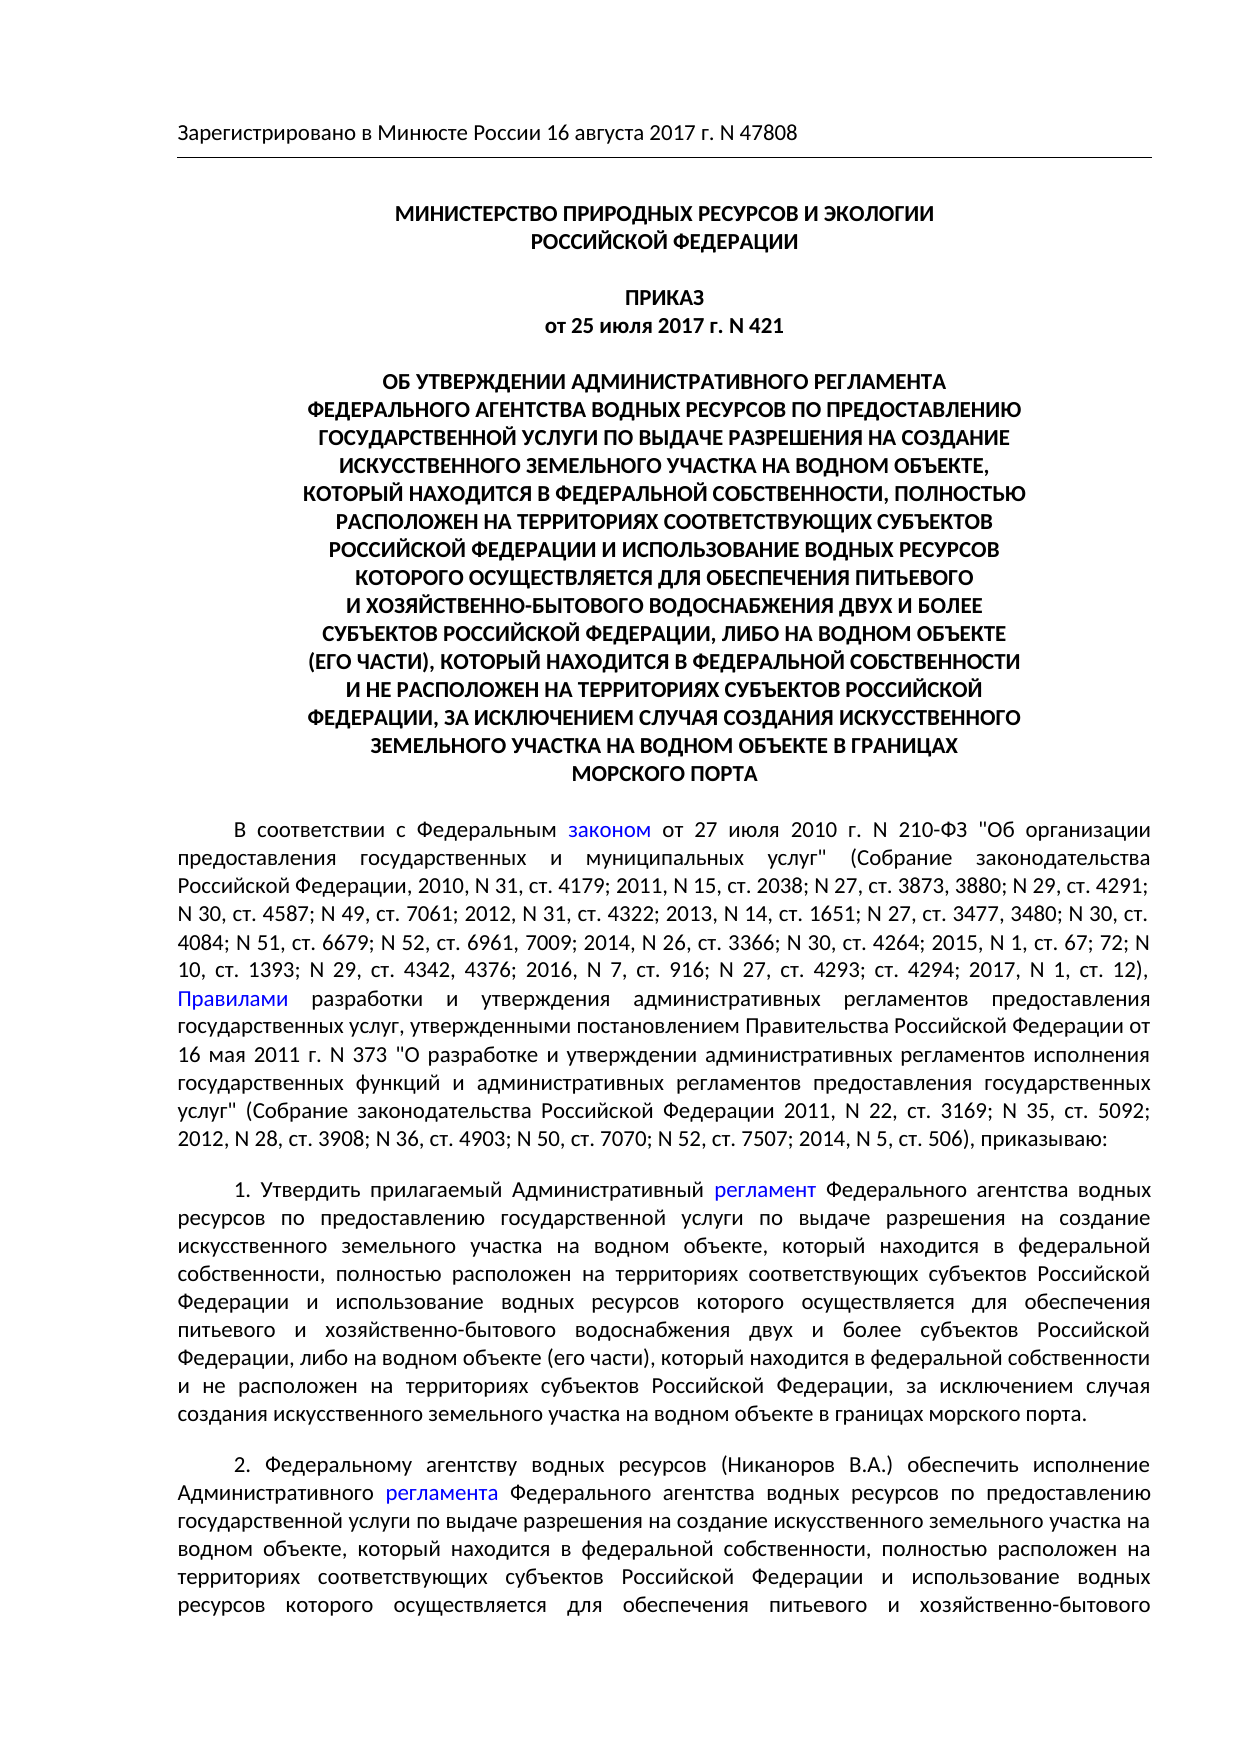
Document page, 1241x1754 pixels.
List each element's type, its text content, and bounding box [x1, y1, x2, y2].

title ПРИКАЗ [177, 283, 1152, 311]
text В соответствии с Федеральным законом от 27 июля 2010 г. N 210-ФЗ "Об организации предоставления государственных и муниципальных услуг" (Собрание законодательства Российской Федерации, 2010, N 31, ст. 4179; 2011, N 15, ст. 2038; N 27, ст. 3873, 3880; N 29, ст. 4291; N 30, ст. 4587; N 49, ст. 7061; 2012, N 31, ст. 4322; 2013, N 14, ст. 1651; N 27, ст. 3477, 3480; N 30, ст. 4084; N 51, ст. 6679; N 52, ст. 6961, 7009; 2014, N 26, ст. 3366; N 30, ст. 4264; 2015, N 1, ст. 67; 72; N 10, ст. 1393; N 29, ст. 4342, 4376; 2016, N 7, ст. 916; N 27, ст. 4293; ст. 4294; 2017, N 1, ст. 12), Правилами разработки и утверждения административных регламентов предоставления государственных услуг, утвержденными постановлением Правительства Российской Федерации от 16 мая 2011 г. N 373 "О разработке и утверждении административных регламентов исполнения государственных функций и административных регламентов предоставления государственных услуг" (Собрание законодательства Российской Федерации 2011, N 22, ст. 3169; N 35, ст. 5092; 2012, N 28, ст. 3908; N 36, ст. 4903; N 50, ст. 7070; N 52, ст. 7507; 2014, N 5, ст. 506), приказываю: [177, 816, 1152, 1152]
title РОССИЙСКОЙ ФЕДЕРАЦИИ [177, 227, 1152, 255]
text 1. Утвердить прилагаемый Административный регламент Федерального агентства водных ресурсов по предоставлению государственной услуги по выдаче разрешения на создание искусственного земельного участка на водном объекте, который находится в федеральной собственности, полностью расположен на территориях соответствующих субъектов Российской Федерации и использование водных ресурсов которого осуществляется для обеспечения питьевого и хозяйственно-бытового водоснабжения двух и более субъектов Российской Федерации, либо на водном объекте (его части), который находится в федеральной собственности и не расположен на территориях субъектов Российской Федерации, за исключением случая создания искусственного земельного участка на водном объекте в границах морского порта. [177, 1175, 1152, 1427]
title КОТОРЫЙ НАХОДИТСЯ В ФЕДЕРАЛЬНОЙ СОБСТВЕННОСТИ, ПОЛНОСТЬЮ [177, 479, 1152, 507]
title И ХОЗЯЙСТВЕННО-БЫТОВОГО ВОДОСНАБЖЕНИЯ ДВУХ И БОЛЕЕ [177, 591, 1152, 619]
title МИНИСТЕРСТВО ПРИРОДНЫХ РЕСУРСОВ И ЭКОЛОГИИ [177, 199, 1152, 227]
title РАСПОЛОЖЕН НА ТЕРРИТОРИЯХ СООТВЕТСТВУЮЩИХ СУБЪЕКТОВ [177, 507, 1152, 535]
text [177, 1450, 1152, 1618]
title И НЕ РАСПОЛОЖЕН НА ТЕРРИТОРИЯХ СУБЪЕКТОВ РОССИЙСКОЙ [177, 675, 1152, 703]
title ОБ УТВЕРЖДЕНИИ АДМИНИСТРАТИВНОГО РЕГЛАМЕНТА [177, 367, 1152, 395]
title (ЕГО ЧАСТИ), КОТОРЫЙ НАХОДИТСЯ В ФЕДЕРАЛЬНОЙ СОБСТВЕННОСТИ [177, 647, 1152, 675]
title ФЕДЕРАЦИИ, ЗА ИСКЛЮЧЕНИЕМ СЛУЧАЯ СОЗДАНИЯ ИСКУССТВЕННОГО [177, 703, 1152, 731]
text Зарегистрировано в Минюсте России 16 августа 2017 г. N 47808 [177, 118, 1152, 146]
title СУБЪЕКТОВ РОССИЙСКОЙ ФЕДЕРАЦИИ, ЛИБО НА ВОДНОМ ОБЪЕКТЕ [177, 619, 1152, 647]
title ЗЕМЕЛЬНОГО УЧАСТКА НА ВОДНОМ ОБЪЕКТЕ В ГРАНИЦАХ [177, 731, 1152, 759]
title ФЕДЕРАЛЬНОГО АГЕНТСТВА ВОДНЫХ РЕСУРСОВ ПО ПРЕДОСТАВЛЕНИЮ [177, 395, 1152, 423]
title МОРСКОГО ПОРТА [177, 759, 1152, 787]
title от 25 июля 2017 г. N 421 [177, 311, 1152, 339]
title РОССИЙСКОЙ ФЕДЕРАЦИИ И ИСПОЛЬЗОВАНИЕ ВОДНЫХ РЕСУРСОВ [177, 535, 1152, 563]
title ИСКУССТВЕННОГО ЗЕМЕЛЬНОГО УЧАСТКА НА ВОДНОМ ОБЪЕКТЕ, [177, 451, 1152, 479]
title КОТОРОГО ОСУЩЕСТВЛЯЕТСЯ ДЛЯ ОБЕСПЕЧЕНИЯ ПИТЬЕВОГО [177, 563, 1152, 591]
title ГОСУДАРСТВЕННОЙ УСЛУГИ ПО ВЫДАЧЕ РАЗРЕШЕНИЯ НА СОЗДАНИЕ [177, 423, 1152, 451]
